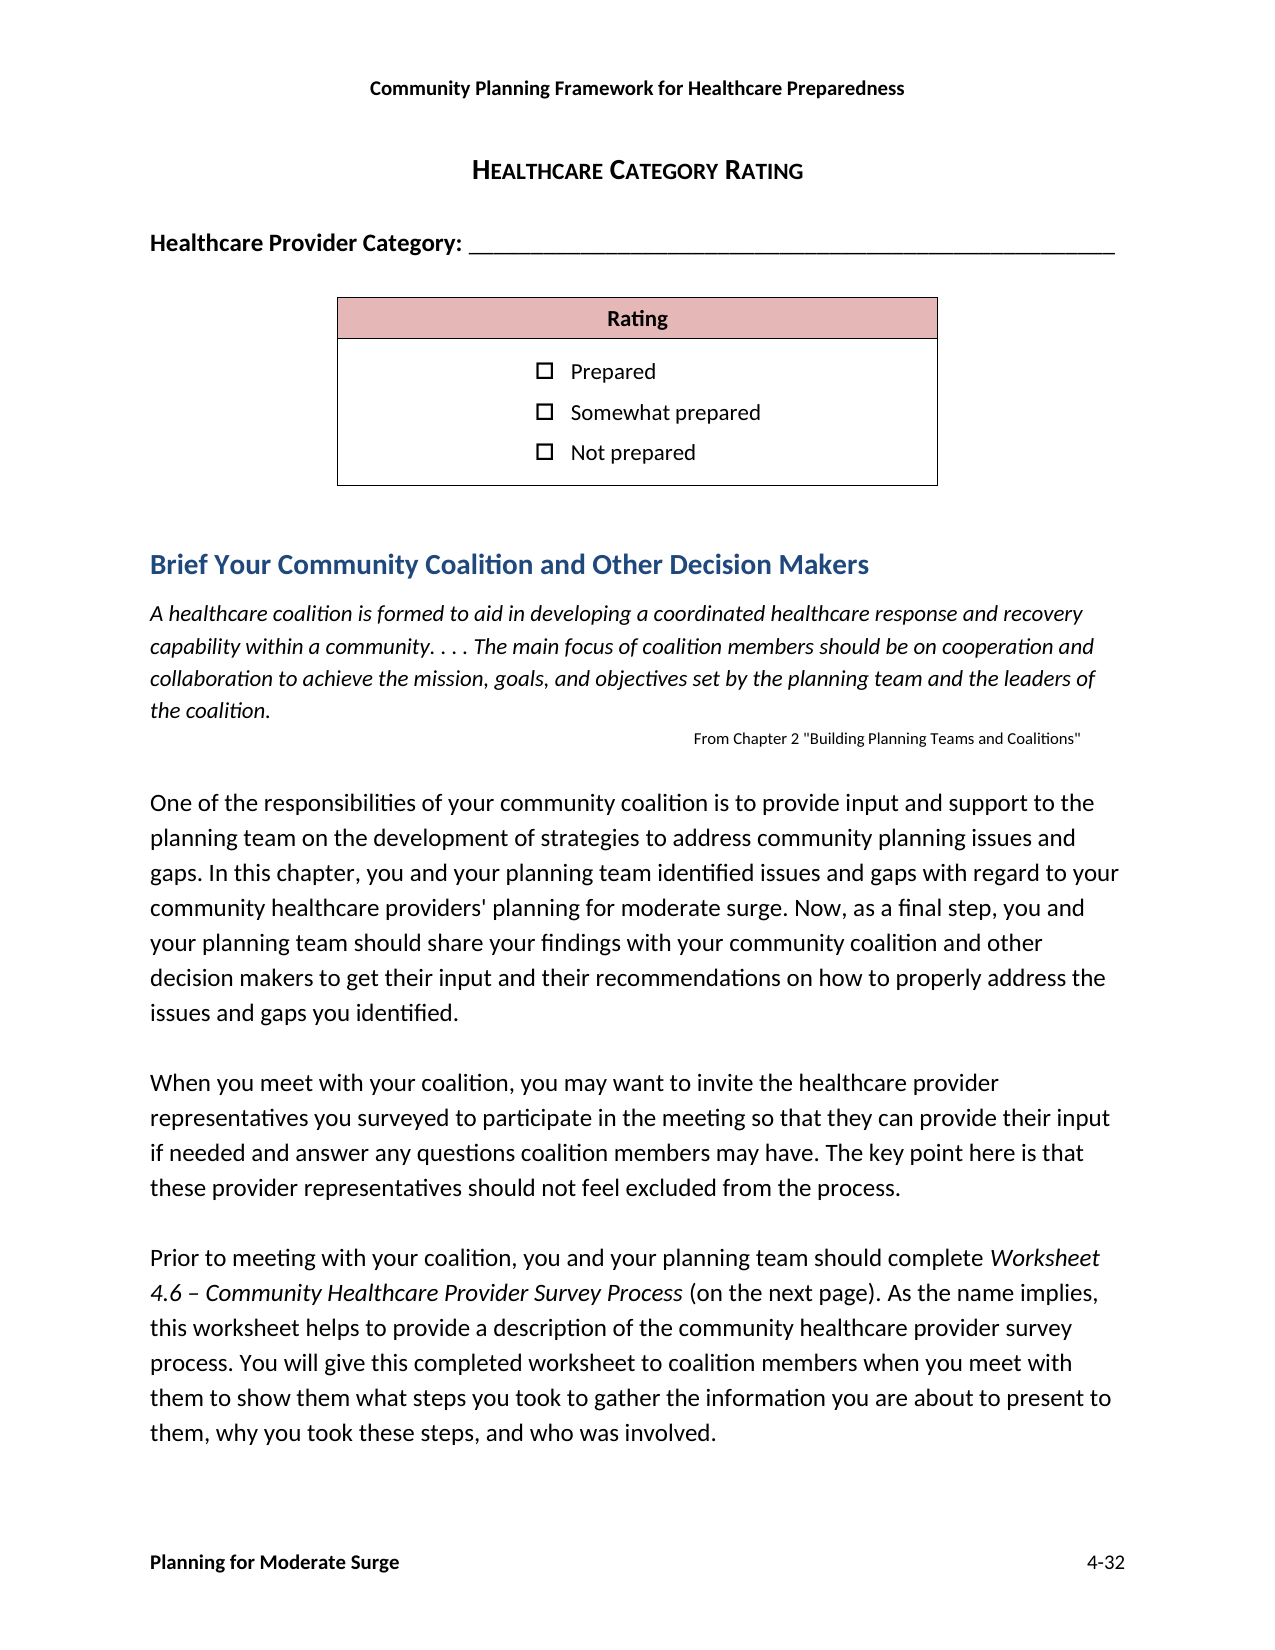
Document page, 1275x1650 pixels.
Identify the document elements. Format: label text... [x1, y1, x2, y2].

text One of the responsibilities of your community coalition is to provide input and support to the planning team on the development of strategies to address community planning issues and gaps. In this chapter, you and your planning team identified issues and gaps with regard to your community healthcare providers' planning for moderate surge. Now, as a final step, you and your planning team should share your findings with your community coalition and other decision makers to get their input and their recommendations on how to properly address the issues and gaps you identified. [150, 787, 1125, 1027]
text A healthcare coalition is formed to aid in developing a coordinated healthcare response and recovery capability within a community. . . . The main focus of coalition members should be on cooperation and collaboration to achieve the mission, goals, and objectives set by the planning team and the leaders of the coalition. [150, 599, 1125, 724]
text Prior to meeting with your coalition, you and your planning team should complete Worksheet 4.6 – Community Healthcare Provider Survey Process (on the next page). As the name implies, this worksheet helps to provide a description of the community healthcare provider survey process. You will give this completed worksheet to coalition members when you meet with them to show them what steps you took to gather the information you are about to present to them, why you took these steps, and who was involved. [150, 1242, 1125, 1447]
text Healthcare Provider Category: ____________________________________________________ [150, 227, 1125, 257]
table_header Rating [338, 298, 937, 338]
table_cell Prepared Somewhat prepared Not prepared [338, 339, 937, 485]
text When you meet with your coalition, you may want to invite the healthcare provider representatives you surveyed to participate in the meeting so that they can provide their input if needed and answer any questions coalition members may have. The key point here is that these provider representatives should not feel excluded from the process. [150, 1067, 1125, 1202]
text Healthcare Category Rating [150, 151, 1125, 186]
subtitle Brief Your Community Coalition and Other Decision Makers [150, 546, 1125, 582]
text From Chapter 2 "Building Planning Teams and Coalitions" [694, 728, 1125, 749]
